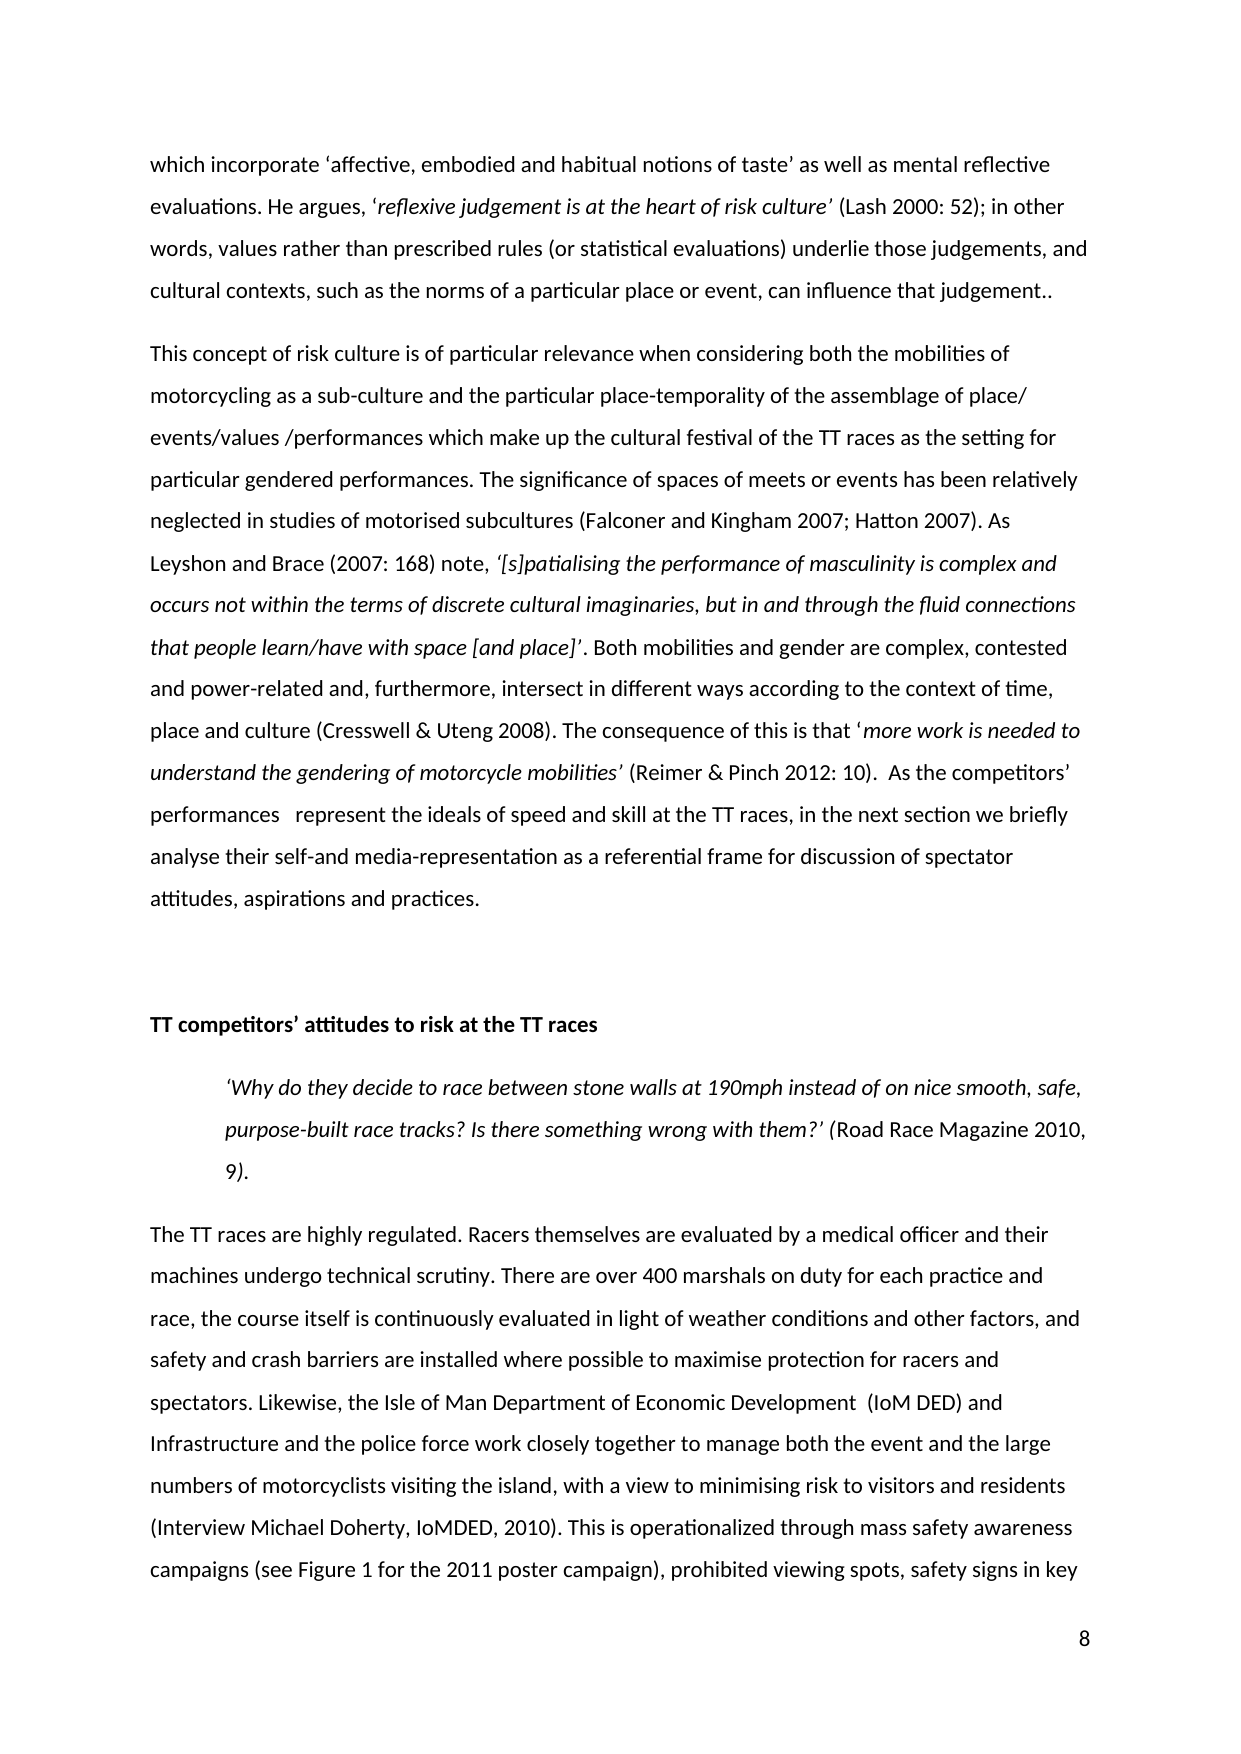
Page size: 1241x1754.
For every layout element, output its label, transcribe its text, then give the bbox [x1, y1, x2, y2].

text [150, 150, 1090, 304]
text This concept of risk culture is of particular relevance when considering both the mobilities of motorcycling as a sub-culture and the particular place-temporality of the assemblage of place/ events/values /performances which make up the cultural festival of the TT races as the setting for particular gendered performances. The significance of spaces of meets or events has been relatively neglected in studies of motorised subcultures (Falconer and Kingham 2007; Hatton 2007). As Leyshon and Brace (2007: 168) note, ‘[s]patialising the performance of masculinity is complex and occurs not within the terms of discrete cultural imaginaries, but in and through the fluid connections that people learn/have with space [and place]’. Both mobilities and gender are complex, contested and power-related and, furthermore, intersect in different ways according to the context of time, place and culture (Cresswell & Uteng 2008). The consequence of this is that ‘more work is needed to understand the gendering of motorcycle mobilities’ (Reimer & Pinch 2012: 10). As the competitors’ performances represent the ideals of speed and skill at the TT races, in the next section we briefly analyse their self-and media-representation as a referential frame for discussion of spectator attitudes, aspirations and practices. [150, 339, 1090, 912]
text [150, 1220, 1090, 1583]
text ‘Why do they decide to race between stone walls at 190mph instead of on nice smooth, safe, purpose-built race tracks? Is there something wrong with them?’ (Road Race Magazine 2010, 9). [225, 1073, 1090, 1185]
text TT competitors’ attitudes to risk at the TT races [150, 1010, 1090, 1038]
